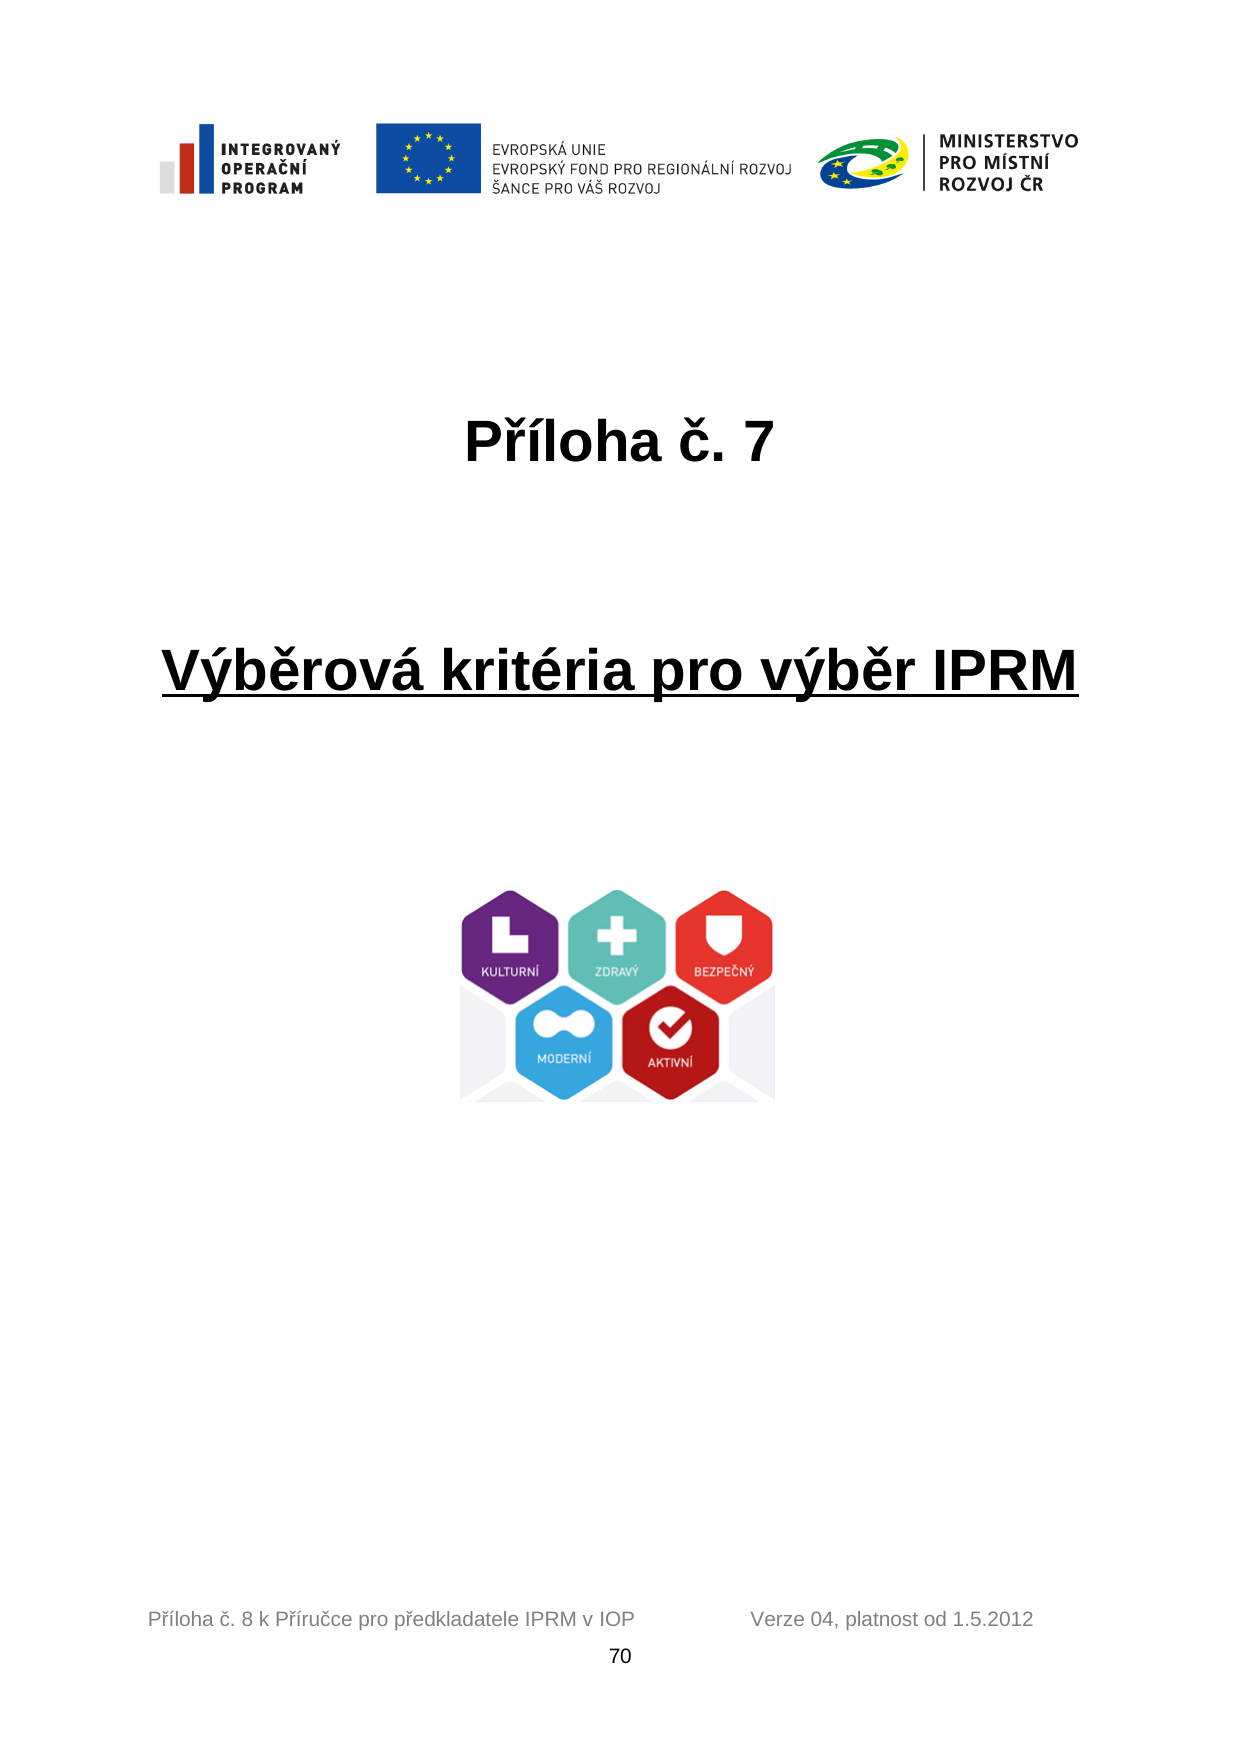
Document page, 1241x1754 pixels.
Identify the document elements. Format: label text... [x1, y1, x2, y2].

picture [147, 110, 1087, 208]
picture [458, 888, 777, 1104]
text Výběrová kritéria pro výběr IPRM [148, 636, 1092, 703]
text Příloha č. 7 [148, 406, 1092, 473]
